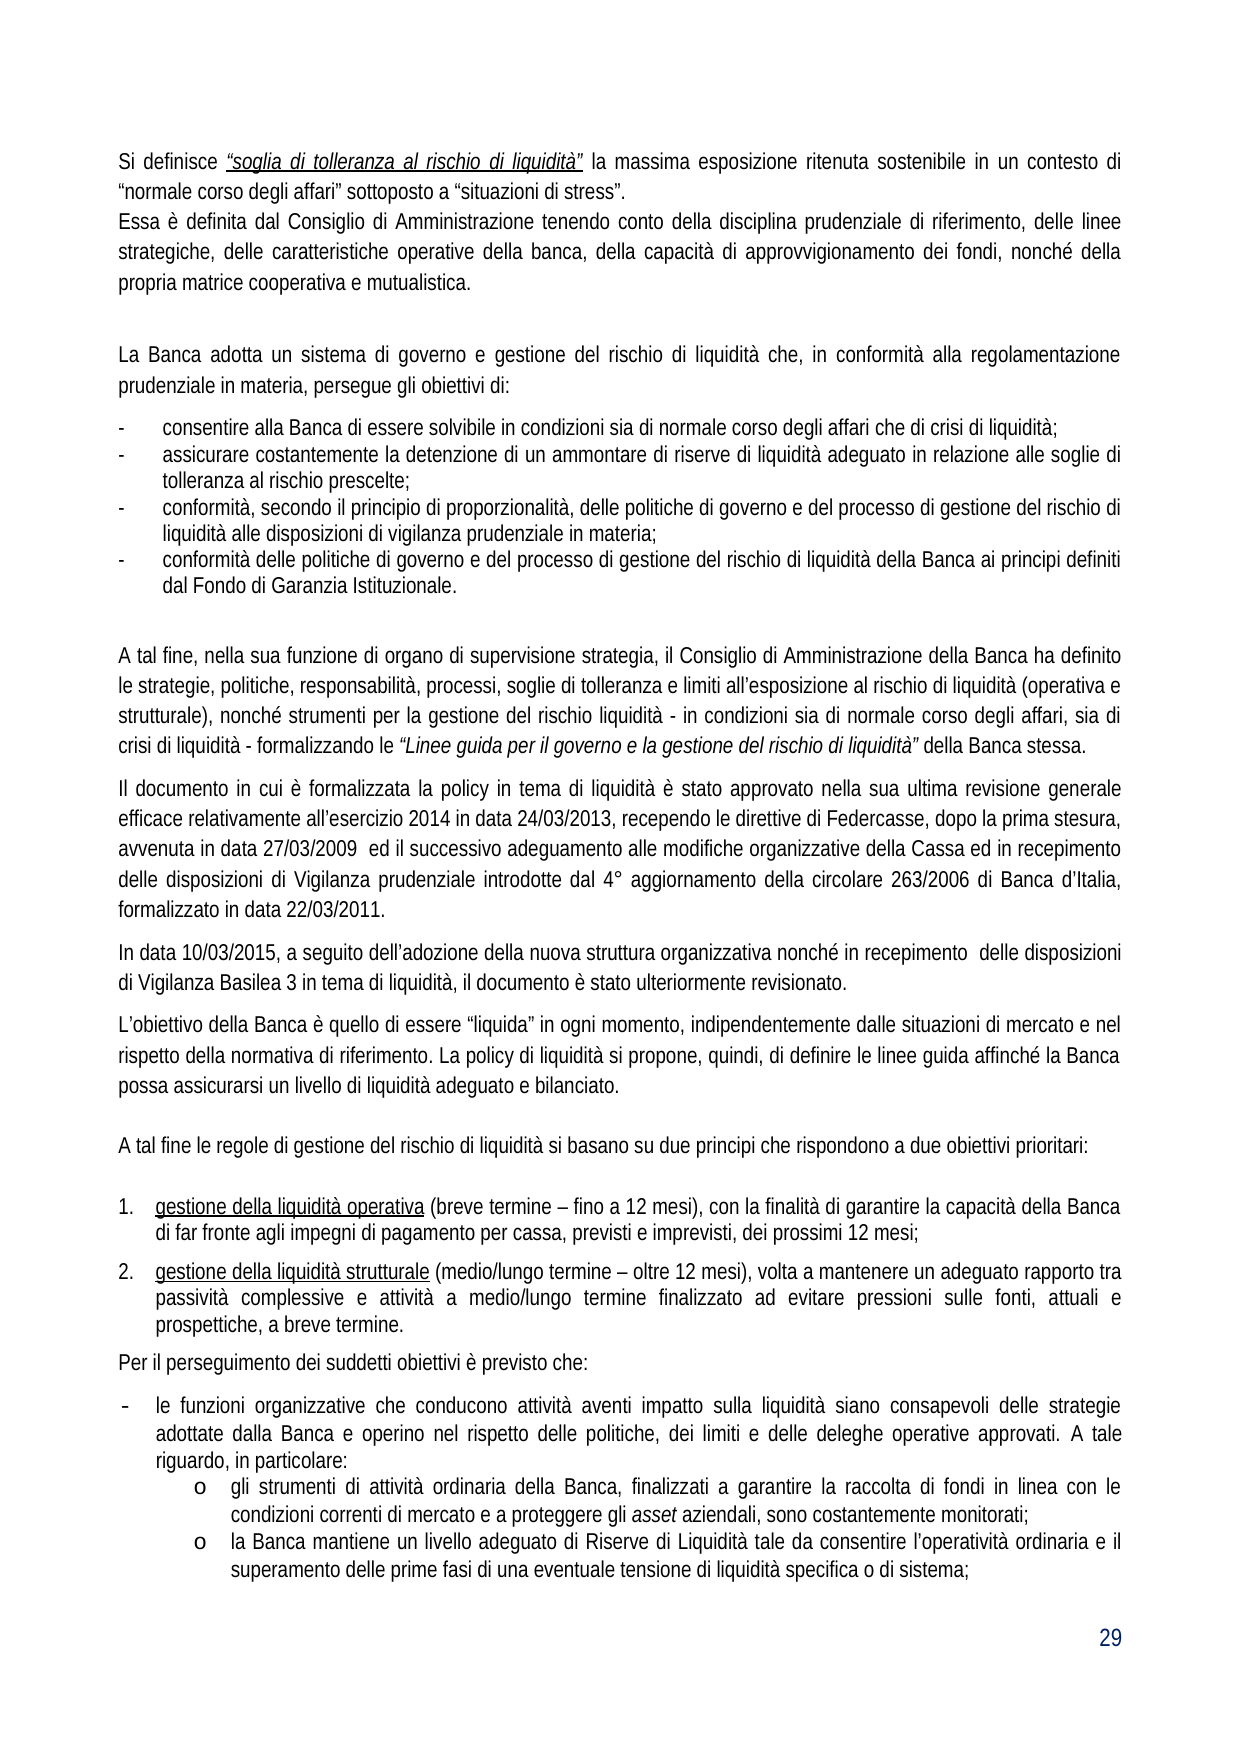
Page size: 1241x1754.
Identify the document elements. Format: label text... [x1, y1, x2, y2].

text In data 10/03/2015, a seguito dell’adozione della nuova struttura organizzativa nonché in recepimento delle disposizioni di Vigilanza Basilea tema di liquidità, il documento è stato ulteriormente revisionato. [118, 938, 1122, 995]
text Essa è definita dal Consiglio di Amministrazione tenendo conto della disciplina prudenziale di riferimento, delle linee strategiche, delle caratteristiche operative della banca, della capacità di approvvigionamento dei fondi, nonché della propria matrice cooperativa e mutualistica. [118, 208, 1122, 295]
list le funzioni organizzative che conducono attività aventi impatto sulla liquidità siano consapevoli delle strategie adottate dalla Banca e operino nel rispetto delle politiche, dei limiti e delle deleghe operative approvati. A tale riguardo, in particolare: [118, 1392, 1122, 1473]
text A tal fine, nella sua funzione di organo di supervisione strategia, il Consiglio di Amministrazione della Banca ha definito le strategie, politiche, responsabilità, processi, soglie di tolleranza e limiti all’esposizione al rischio di liquidità (operativa e strutturale), nonché strumenti per la gestione del rischio liquidità - in condizioni sia di normale corso degli affari, sia di crisi di liquidità - formalizzando le “Linee guida per il governo e la gestione del rischio di liquidità” della Banca stessa. [118, 642, 1122, 758]
text Si definisce “soglia di tolleranza al rischio di liquidità” la massima esposizione ritenuta sostenibile in un contesto di “normale corso degli affari” sottoposto a “situazioni di stress”. [118, 148, 1122, 204]
list la Banca mantiene un livello adeguato di Riserve di Liquidità tale da consentire l’operatività ordinaria e il superamento delle prime fasi di una eventuale tensione di liquidità specifica o di sistema; [193, 1528, 1122, 1582]
list conformità, secondo il principio di proporzionalità, delle politiche di governo e del processo di gestione del rischio di liquidità alle disposizioni di vigilanza prudenziale in materia; [118, 493, 1122, 546]
text L’obiettivo della Banca è quello di essere “liquida” in ogni momento, indipendentemente dalle situazioni di mercato e nel rispetto della normativa di riferimento. La policy di liquidità si propone, quindi, di definire le linee guida affinché la Banca possa assicurarsi un livello di liquidità adeguato e bilanciato. [118, 1011, 1122, 1098]
list gli strumenti di attività ordinaria della Banca, finalizzati a garantire la raccolta di fondi in linea con le condizioni correnti di mercato e a proteggere gli asset aziendali, sono costantemente monitorati; [193, 1473, 1122, 1528]
text La Banca adotta un sistema di governo e gestione del rischio di liquidità che, in conformità alla regolamentazione prudenziale in materia, persegue gli obiettivi di: [118, 341, 1122, 398]
list conformità delle politiche di governo e del processo di gestione del rischio di liquidità della Banca ai principi definiti dal Fondo di Garanzia Istituzionale. [118, 546, 1122, 599]
list assicurare costantemente la detenzione di un ammontare di riserve di liquidità adeguato in relazione alle soglie di tolleranza al rischio prescelte; [118, 441, 1122, 493]
text A tal fine le regole di gestione del rischio di liquidità si basano su due principi che rispondono a due obiettivi prioritari: [118, 1132, 1122, 1158]
list gestione della liquidità operativa (breve termine – fino a 12 mesi), con la finalità di garantire la capacità della Banca di far fronte agli impegni di pagamento per cassa, previsti e imprevisti, dei prossimi 12 mesi; [118, 1193, 1122, 1245]
text Il documento in cui è formalizzata la policy in tema di liquidità è stato approvato nella sua ultima revisione generale efficace relativamente all’esercizio data 24/03/2013, recependo le direttive di Federcasse, dopo la prima stesura, avvenuta in data 27/03/2009 ed il successivo adeguamento alle modifiche organizzative della Cassa ed in recepimento delle disposizioni di Vigilanza prudenziale introdotte dal 4° aggiornamento della circolare 263/2006 di Banca d’Italia, formalizzato in data 22/03/2011. [118, 775, 1122, 922]
list consentire alla Banca di essere solvibile in condizioni sia di normale corso degli affari che di crisi di liquidità; [118, 414, 1122, 441]
list gestione della liquidità strutturale (medio/lungo termine – oltre 12 mesi), volta a mantenere un adeguato rapporto tra passività complessive e attività a medio/lungo termine finalizzato ad evitare pressioni sulle fonti, attuali e prospettiche, a breve termine. [118, 1258, 1122, 1337]
text Per il perseguimento dei suddetti obiettivi è previsto che: [118, 1349, 1122, 1376]
